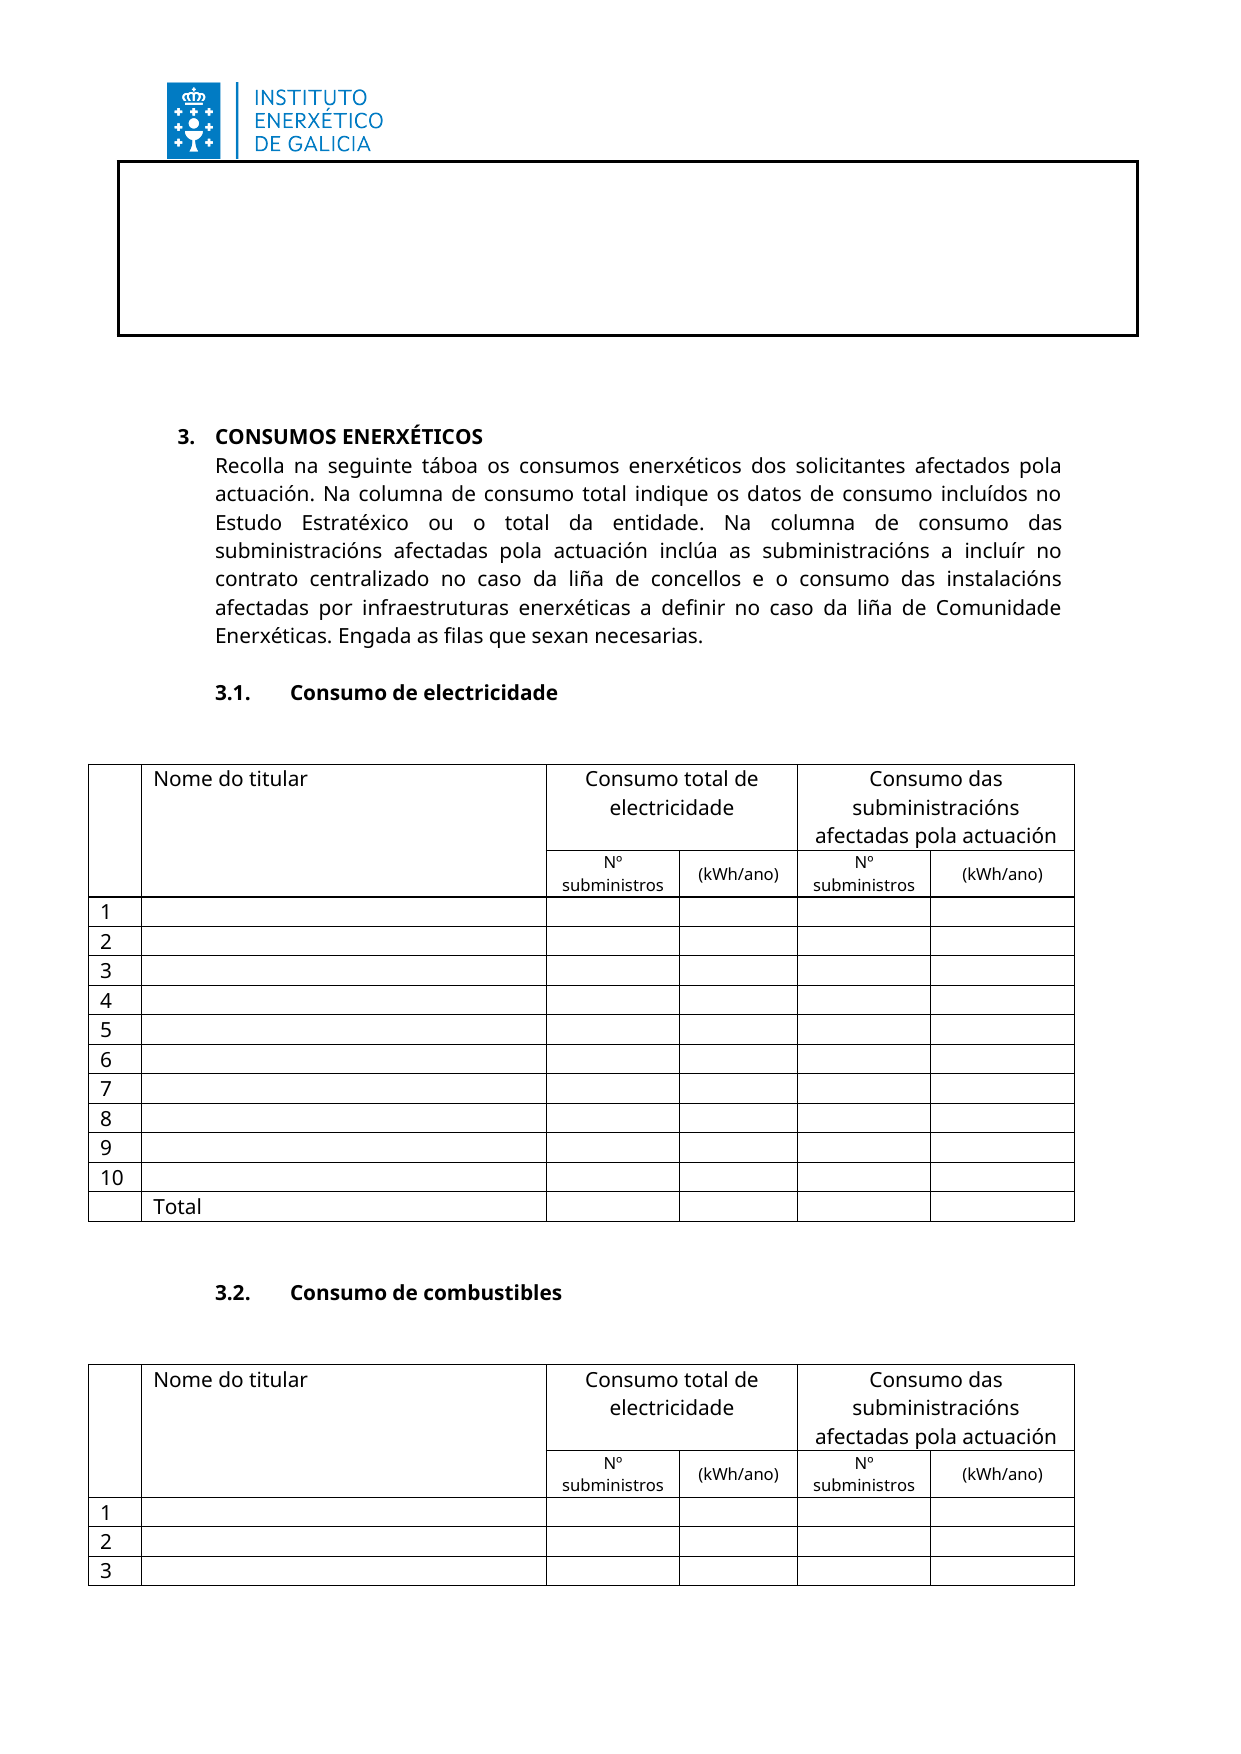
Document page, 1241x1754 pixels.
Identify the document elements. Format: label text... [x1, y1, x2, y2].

table_header Nome do titular [142, 1365, 546, 1497]
table_cell [547, 1015, 679, 1044]
table_cell [547, 1045, 679, 1073]
table_cell [547, 1133, 679, 1162]
table_cell [547, 1163, 679, 1191]
table_cell [931, 1104, 1074, 1132]
table_cell (kWh/ano) [680, 1451, 797, 1497]
table_header [89, 765, 141, 896]
table_cell [680, 1163, 797, 1191]
table_cell [547, 898, 679, 926]
table_cell [680, 1498, 797, 1526]
table_cell Nº subministros [547, 1451, 679, 1497]
list CONSUMOS ENERXÉTICOS [177, 422, 1063, 451]
table_cell [547, 986, 679, 1014]
table_cell [547, 956, 679, 985]
table_cell [680, 1133, 797, 1162]
table_cell [798, 1163, 930, 1191]
table_cell [547, 1192, 679, 1221]
table_cell 2 [89, 1527, 141, 1556]
table_cell Total [142, 1192, 546, 1221]
table_header [89, 1365, 141, 1497]
list Consumo de electricidade [215, 678, 1063, 707]
table_cell [798, 956, 930, 985]
table_cell Nº subministros [547, 851, 679, 896]
table_cell 7 [89, 1074, 141, 1103]
table_cell [142, 1163, 546, 1191]
table_header Nome do titular [142, 765, 546, 896]
table_cell [680, 1015, 797, 1044]
table_cell [798, 1527, 930, 1556]
table_cell [142, 927, 546, 955]
table_cell 9 [89, 1133, 141, 1162]
table_cell [931, 1163, 1074, 1191]
table_cell Nº subministros [798, 851, 930, 896]
table_cell [547, 1498, 679, 1526]
table_header Consumo total de electricidade [547, 1365, 797, 1450]
table_cell [798, 1074, 930, 1103]
table_cell [142, 956, 546, 985]
table_header [120, 163, 1136, 334]
table_cell 5 [89, 1015, 141, 1044]
table_cell [798, 1498, 930, 1526]
table_cell [680, 986, 797, 1014]
table_cell [931, 1074, 1074, 1103]
table_cell [680, 898, 797, 926]
table_cell [680, 1192, 797, 1221]
table_cell [798, 986, 930, 1014]
table_cell [142, 898, 546, 926]
table_cell [931, 1557, 1074, 1585]
table_cell (kWh/ano) [680, 851, 797, 896]
table_cell [142, 1074, 546, 1103]
table_cell [931, 1192, 1074, 1221]
table_cell [680, 956, 797, 985]
table_cell 10 [89, 1163, 141, 1191]
table_cell [680, 1527, 797, 1556]
table_cell 1 [89, 898, 141, 926]
table_cell [547, 927, 679, 955]
picture [167, 82, 384, 159]
table_cell [547, 1527, 679, 1556]
table_cell [931, 956, 1074, 985]
table_cell [798, 1192, 930, 1221]
table_cell [680, 1074, 797, 1103]
table_header Consumo das subministracións afectadas pola actuación [798, 765, 1074, 850]
table_cell [547, 1557, 679, 1585]
table_cell [89, 1192, 141, 1221]
table_cell [142, 1045, 546, 1073]
table_cell [931, 1498, 1074, 1526]
table_cell [680, 927, 797, 955]
list Consumo de combustibles [215, 1278, 1063, 1307]
table_cell [798, 1557, 930, 1585]
table_cell (kWh/ano) [931, 1451, 1074, 1497]
table_cell [142, 986, 546, 1014]
table_cell [931, 1133, 1074, 1162]
table_cell [931, 986, 1074, 1014]
table_cell [931, 1527, 1074, 1556]
table_cell [931, 1045, 1074, 1073]
table_cell [142, 1104, 546, 1132]
table_cell [547, 1104, 679, 1132]
table_cell (kWh/ano) [931, 851, 1074, 896]
table_cell 4 [89, 986, 141, 1014]
text Recolla na seguinte táboa os consumos enerxéticos dos solicitantes afectados pola actuación. Na columna de consumo total indique os datos de consumo incluídos no Estudo Estratéxico ou o total da entidade. Na columna de consumo das subministracións afectadas pola actuación inclúa as subministracións a incluír no contrato centralizado no caso da liña de concellos e o consumo das instalacións afectadas por infraestruturas enerxéticas a definir no caso da liña de Comunidade Enerxéticas. Engada as filas que sexan necesarias. [215, 451, 1063, 650]
table_cell [680, 1045, 797, 1073]
table_cell [680, 1104, 797, 1132]
table_cell [680, 1557, 797, 1585]
table_cell [142, 1015, 546, 1044]
table_cell [931, 898, 1074, 926]
table_cell [931, 1015, 1074, 1044]
table_cell [798, 1015, 930, 1044]
table_cell [798, 927, 930, 955]
table_cell 8 [89, 1104, 141, 1132]
table_cell 2 [89, 927, 141, 955]
table_cell [547, 1074, 679, 1103]
table_cell 3 [89, 956, 141, 985]
table_cell [931, 927, 1074, 955]
table_cell [142, 1527, 546, 1556]
table_cell [142, 1557, 546, 1585]
table_cell [142, 1133, 546, 1162]
table_cell [798, 898, 930, 926]
table_cell Nº subministros [798, 1451, 930, 1497]
table_cell 3 [89, 1557, 141, 1585]
table_cell [798, 1104, 930, 1132]
table_cell 1 [89, 1498, 141, 1526]
table_header Consumo total de electricidade [547, 765, 797, 850]
table_cell [142, 1498, 546, 1526]
table_header Consumo das subministracións afectadas pola actuación [798, 1365, 1074, 1450]
table_cell [798, 1133, 930, 1162]
table_cell [798, 1045, 930, 1073]
table_cell 6 [89, 1045, 141, 1073]
